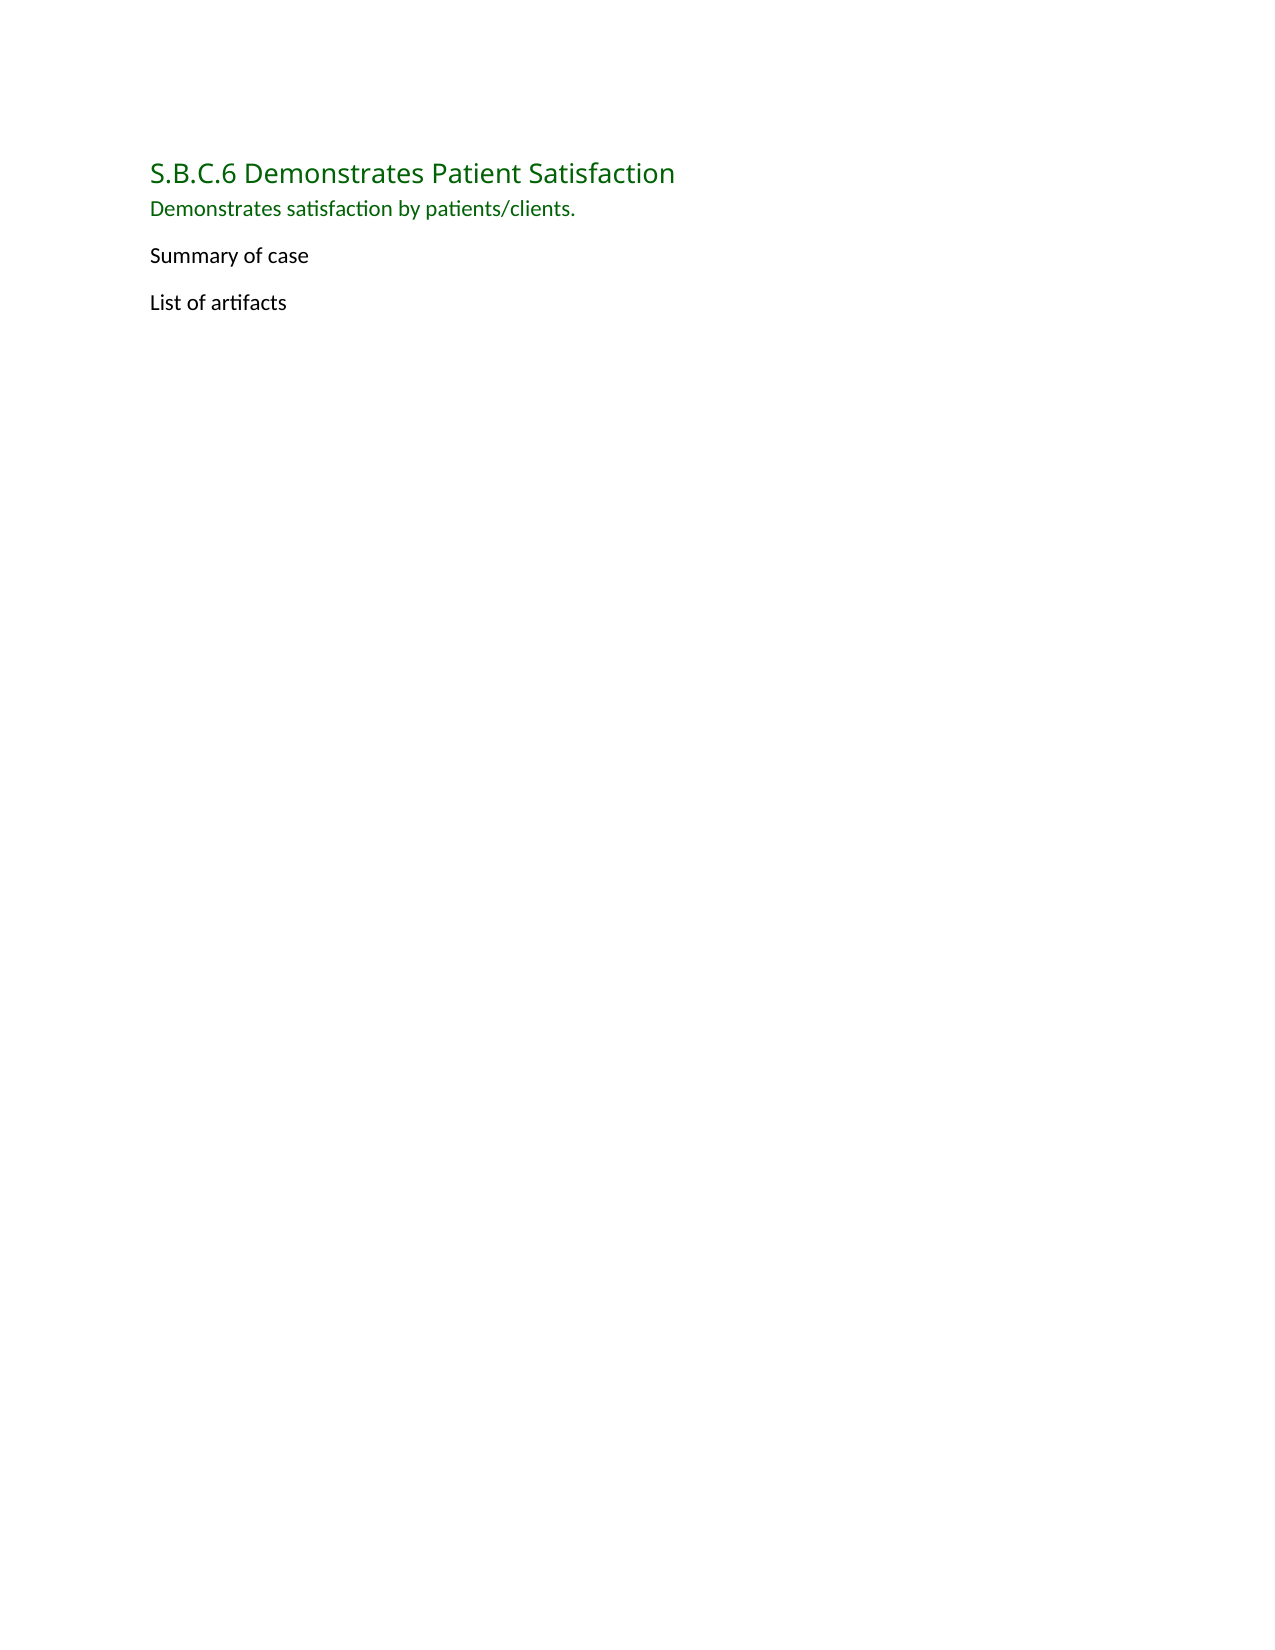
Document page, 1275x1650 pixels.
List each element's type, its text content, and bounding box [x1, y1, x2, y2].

text List of artifacts [150, 288, 1125, 316]
subtitle S.B.C.6 Demonstrates Patient Satisfaction [150, 154, 1125, 191]
text Summary of case [150, 241, 1125, 269]
text Demonstrates satisfaction by patients/clients. [150, 194, 1125, 222]
